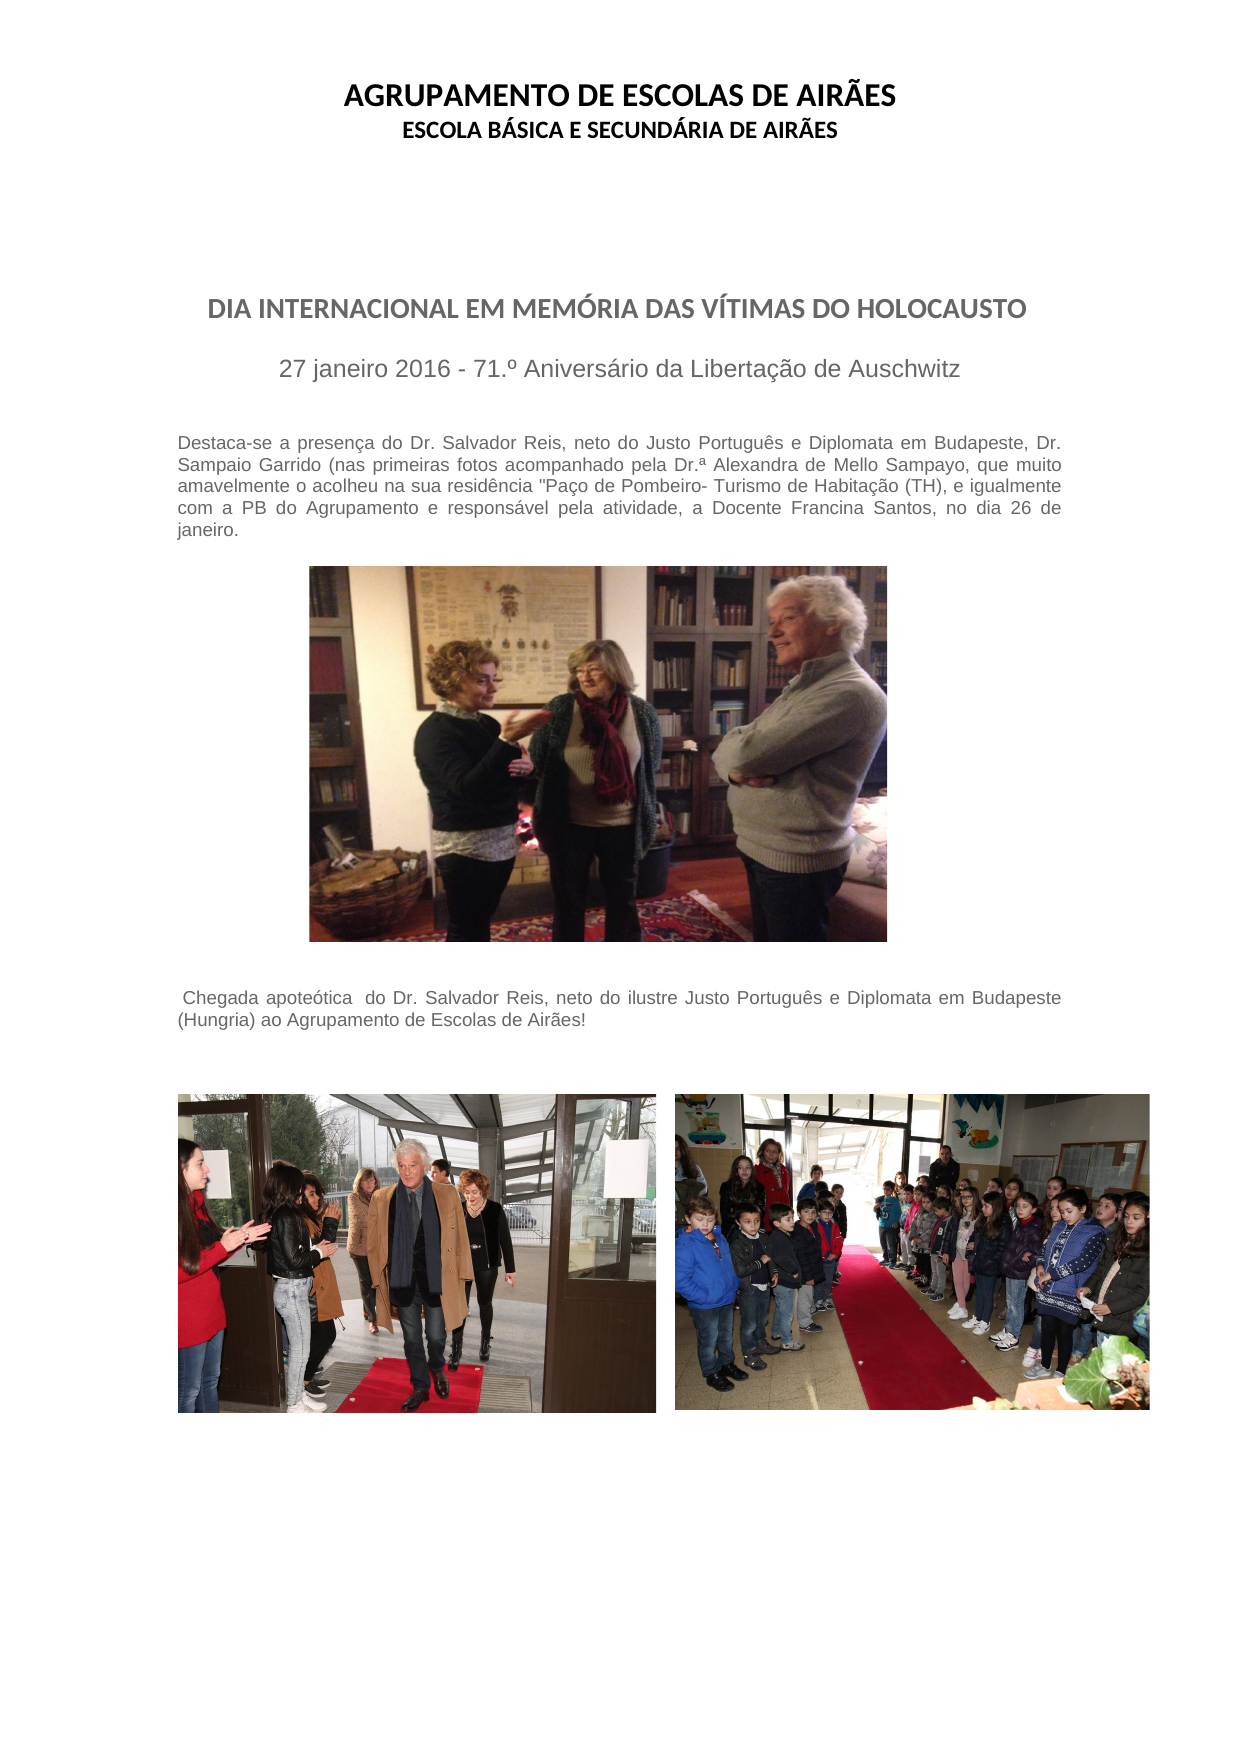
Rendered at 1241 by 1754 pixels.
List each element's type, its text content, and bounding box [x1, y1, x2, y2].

text 27 janeiro 2016 - 71.º Aniversário da Libertação de Auschwitz [177, 354, 1063, 382]
picture [178, 1094, 656, 1413]
text DIA INTERNACIONAL EM MEMÓRIA DAS VÍTIMAS DO HOLOCAUSTO [177, 290, 1063, 354]
text Destaca-se a presença do Dr. Salvador Reis, neto do Justo Português e Diplomata em Budapeste, Dr. Sampaio Garrido (nas primeiras fotos acompanhado pela Dr.ª Alexandra de Mello Sampayo, que muito amavelmente o acolheu na sua residência "Paço de Pombeiro- Turismo de Habitação (TH), e igualmente com a PB do Agrupamento e responsável pela atividade, a Docente Francina Santos, no dia 26 de janeiro. [177, 432, 1063, 540]
text Chegada apoteótica do Dr. Salvador Reis, neto do ilustre Justo Português e Diplomata em Budapeste (Hungria) ao Agrupamento de Escolas de Airães! [177, 987, 1063, 1030]
picture [675, 1094, 1150, 1410]
picture [309, 566, 888, 941]
